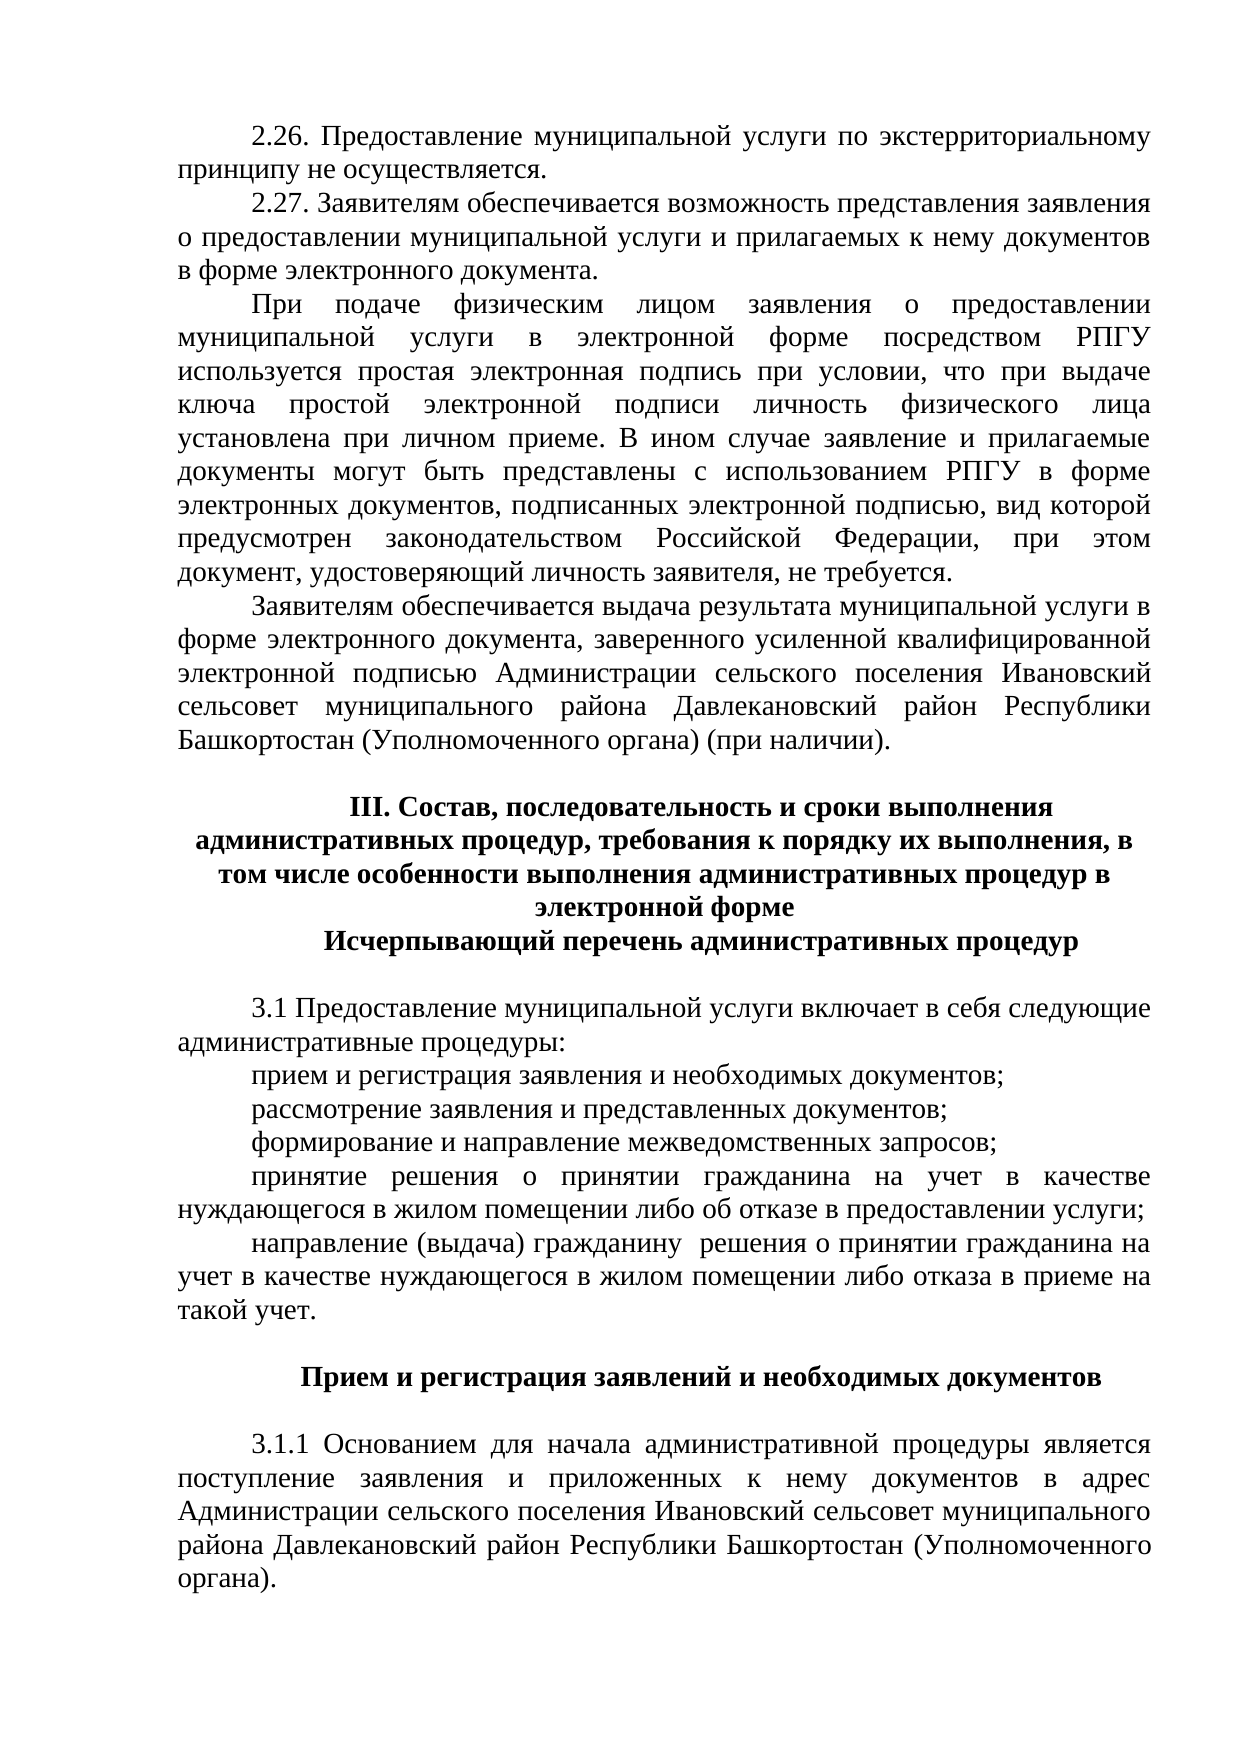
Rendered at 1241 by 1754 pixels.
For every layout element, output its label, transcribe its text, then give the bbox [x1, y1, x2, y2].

text прием и регистрация заявления и необходимых документов; [177, 1057, 1152, 1091]
text направление (выдача) гражданину решения о принятии гражданина на учет в качестве нуждающегося в жилом помещении либо отказа в приеме на такой учет. [177, 1225, 1152, 1326]
text При подаче физическим лицом заявления о предоставлении муниципальной услуги в электронной форме посредством РПГУ используется простая электронная подпись при условии, что при выдаче ключа простой электронной подписи личность физического лица установлена при личном приеме. В ином случае заявление и прилагаемые документы могут быть представлены с использованием РПГУ в форме электронных документов, подписанных электронной подписью, вид которой предусмотрен законодательством Российской Федерации, при этом документ, удостоверяющий личность заявителя, не требуется. [177, 286, 1152, 588]
text Заявителям обеспечивается выдача результата муниципальной услуги в форме электронного документа, заверенного усиленной квалифицированной электронной подписью Администрации сельского поселения Ивановский сельсовет муниципального района Давлекановский район Республики Башкортостан (Уполномоченного органа) (при наличии). [177, 588, 1152, 755]
text рассмотрение заявления и представленных документов; [177, 1091, 1152, 1124]
text 2.26. Предоставление муниципальной услуги по экстерриториальному принципу не осуществляется. [177, 118, 1152, 185]
text принятие решения о принятии гражданина на учет в качестве нуждающегося в жилом помещении либо об отказе в предоставлении услуги; [177, 1158, 1152, 1225]
text 2.27. Заявителям обеспечивается возможность представления заявления о предоставлении муниципальной услуги и прилагаемых к нему документов в форме электронного документа. [177, 185, 1152, 286]
text III. Состав, последовательность и сроки выполнения административных процедур, требования к порядку их выполнения, в том числе особенности выполнения административных процедур в электронной форме [177, 789, 1152, 923]
text 3.1 Предоставление муниципальной услуги включает в себя следующие административные процедуры: [177, 990, 1152, 1057]
text Исчерпывающий перечень административных процедур [177, 923, 1152, 957]
text формирование и направление межведомственных запросов; [177, 1124, 1152, 1158]
text 3.1.1 Основанием для начала административной процедуры является поступление заявления и приложенных к нему документов в адрес Администрации сельского поселения Ивановский сельсовет муниципального района Давлекановский район Республики Башкортостан (Уполномоченного органа). [177, 1426, 1152, 1594]
text Прием и регистрация заявлений и необходимых документов [177, 1359, 1152, 1393]
